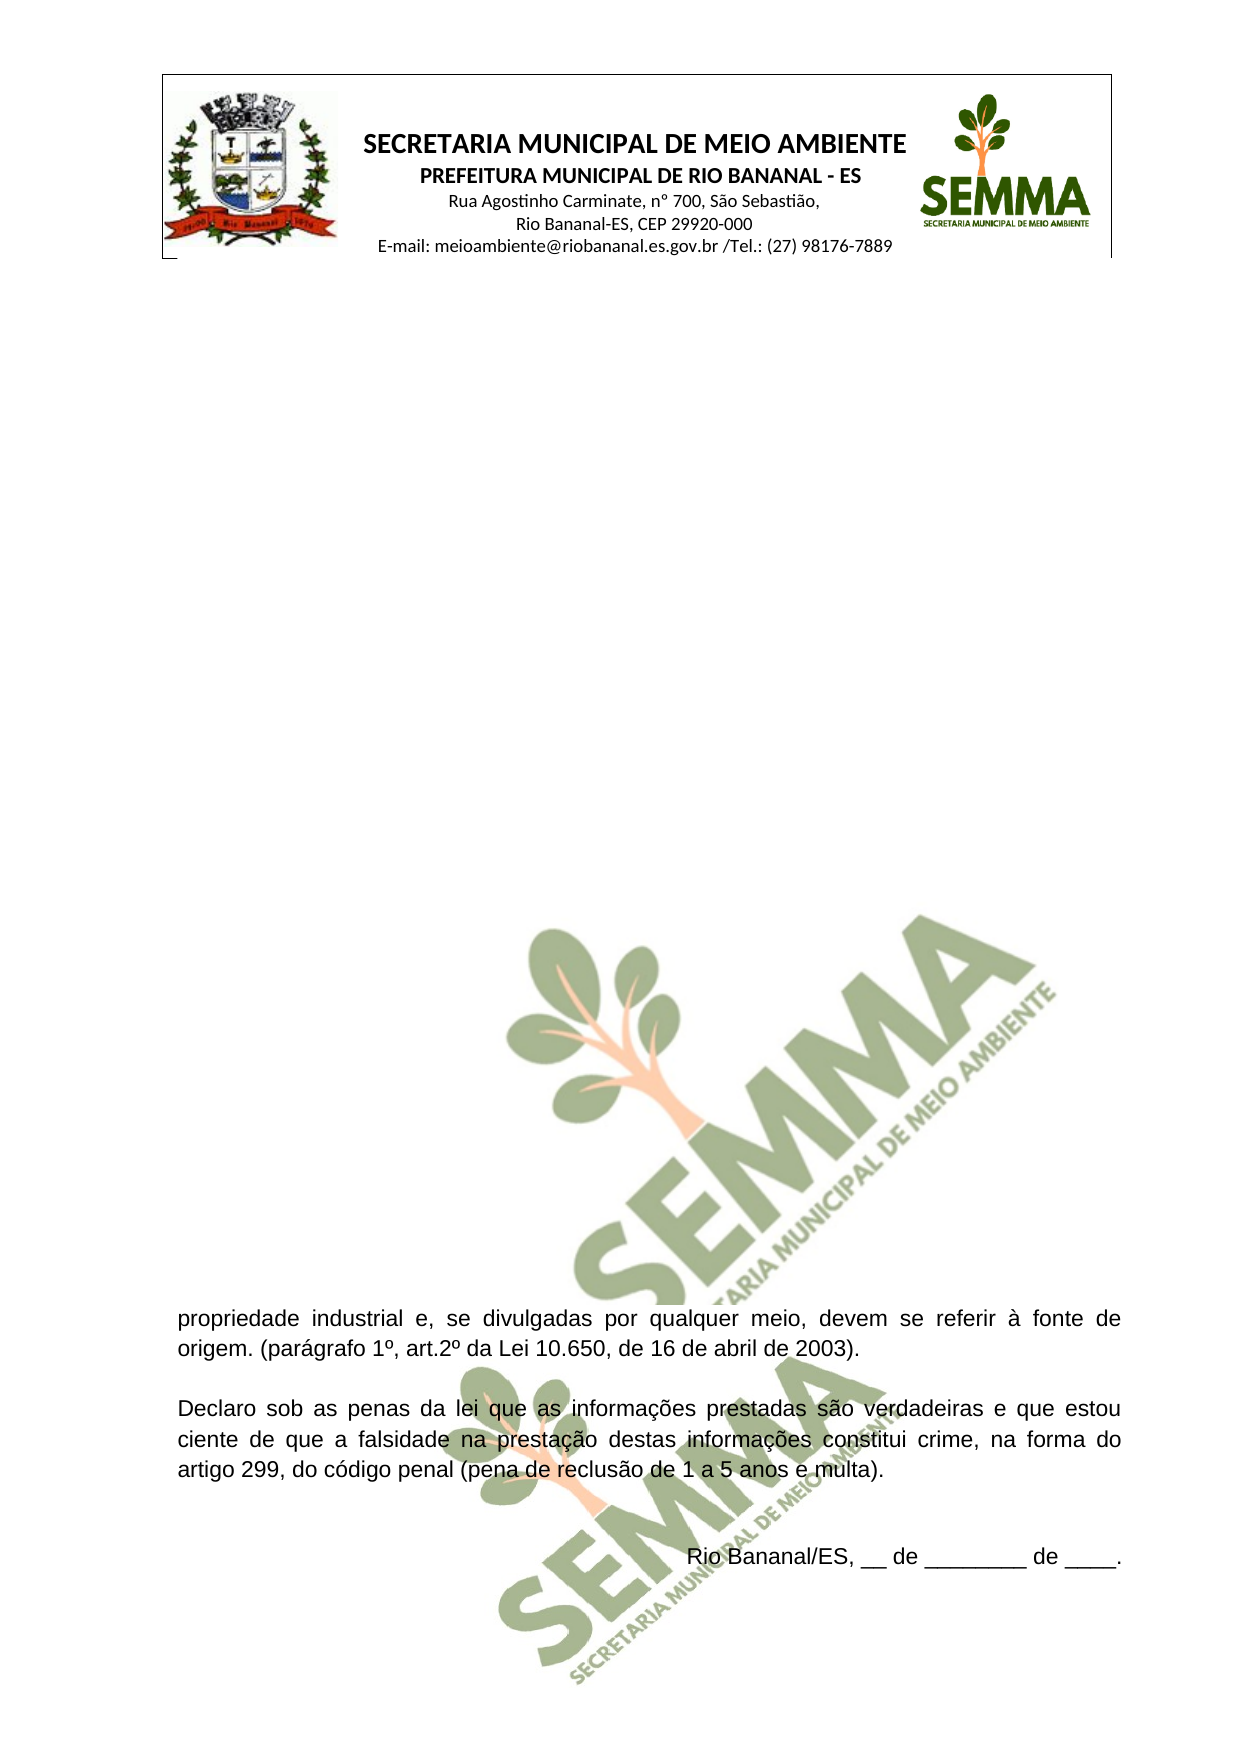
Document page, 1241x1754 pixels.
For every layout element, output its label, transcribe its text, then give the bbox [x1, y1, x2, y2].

text Declaro sob as penas da lei que as informações prestadas são verdadeiras e que estou ciente de que a falsidade na prestação destas informações constitui crime, na forma do artigo 299, do código penal (pena de reclusão de 1 a 5 anos e multa). [177, 1395, 1122, 1482]
picture [165, 258, 1241, 1754]
text Nota: O requerente fica advertido que as informações colhidas neste processo não poderão ser utilizadas para fins comerciais, sob as penas da lei civil, penal, de direito autoral, de propriedade industrial e, se divulgadas por qualquer meio, devem se referir à fonte de origem. (parágrafo 1º, art.2º da Lei 10.650, de 16 de abril de 2003). [177, 1305, 1122, 1361]
picture [163, 91, 337, 244]
picture [909, 88, 1102, 244]
text Rio Bananal/ES, __ de ________ de ____. [177, 1543, 1122, 1569]
